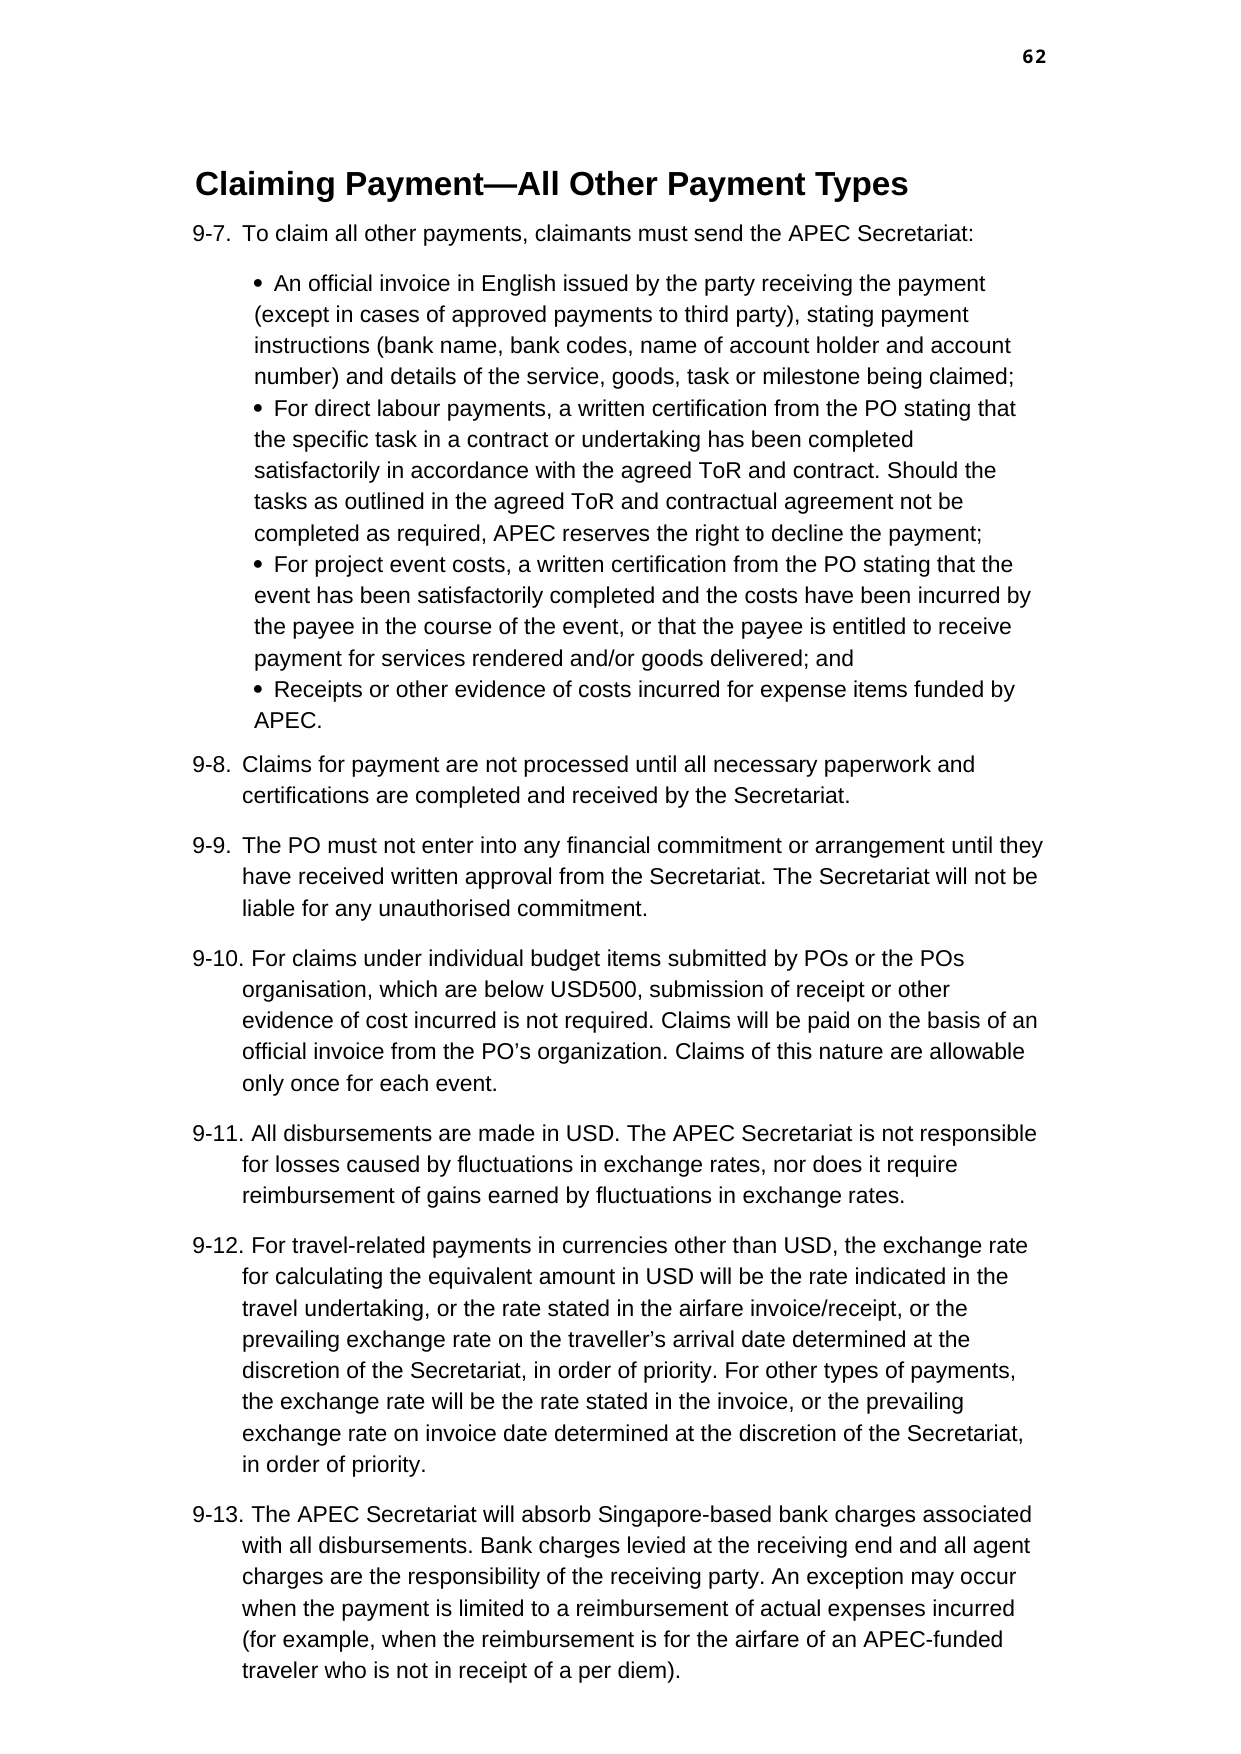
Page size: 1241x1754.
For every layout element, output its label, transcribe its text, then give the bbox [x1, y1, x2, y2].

list The PO must not enter into any financial commitment or arrangement until they have received written approval from the Secretariat. The Secretariat will not be liable for any unauthorised commitment. [192, 827, 1045, 921]
list Claims for payment are not processed until all necessary paperwork and certifications are completed and received by the Secretariat. [192, 746, 1045, 808]
subtitle Claiming Payment—All Other Payment Types [195, 164, 1045, 202]
list An official invoice in English issued by the party receiving the payment (except in cases of approved payments to third party), stating payment instructions (bank name, bank codes, name of account holder and account number) and details of the service, goods, task or milestone being claimed; [254, 264, 1045, 389]
list Receipts or other evidence of costs incurred for expense items funded by APEC. [254, 671, 1045, 733]
list The APEC Secretariat will absorb Singapore-based bank charges associated with all disbursements. Bank charges levied at the receiving end and all agent charges are the responsibility of the receiving party. An exception may occur when the payment is limited to a reimbursement of actual expenses incurred (for example, when the reimbursement is for the airfare of an APEC-funded traveler who is not in receipt of a per diem). [192, 1496, 1045, 1683]
list For claims under individual budget items submitted by POs or the POs organisation, which are below USD500, submission of receipt or other evidence of cost incurred is not required. Claims will be paid on the basis of an official invoice from the PO’s organization. Claims of this nature are allowable only once for each event. [192, 939, 1045, 1096]
list All disbursements are made in USD. The APEC Secretariat is not responsible for losses caused by fluctuations in exchange rates, nor does it require reimbursement of gains earned by fluctuations in exchange rates. [192, 1114, 1045, 1208]
list For direct labour payments, a written certification from the PO stating that the specific task in a contract or undertaking has been completed satisfactorily in accordance with the agreed ToR and contract. Should the tasks as outlined in the agreed ToR and contractual agreement not be completed as required, APEC reserves the right to decline the payment; [254, 389, 1045, 546]
list To claim all other payments, claimants must send the APEC Secretariat: [192, 214, 1045, 246]
list For project event costs, a written certification from the PO stating that the event has been satisfactorily completed and the costs have been incurred by the payee in the course of the event, or that the payee is entitled to receive payment for services rendered and/or goods delivered; and [254, 546, 1045, 671]
list For travel-related payments in currencies other than USD, the exchange rate for calculating the equivalent amount in USD will be the rate indicated in the travel undertaking, or the rate stated in the airfare invoice/receipt, or the prevailing exchange rate on the traveller’s arrival date determined at the discretion of the Secretariat, in order of priority. For other types of payments, the exchange rate will be the rate stated in the invoice, or the prevailing exchange rate on invoice date determined at the discretion of the Secretariat, in order of priority. [192, 1227, 1045, 1477]
